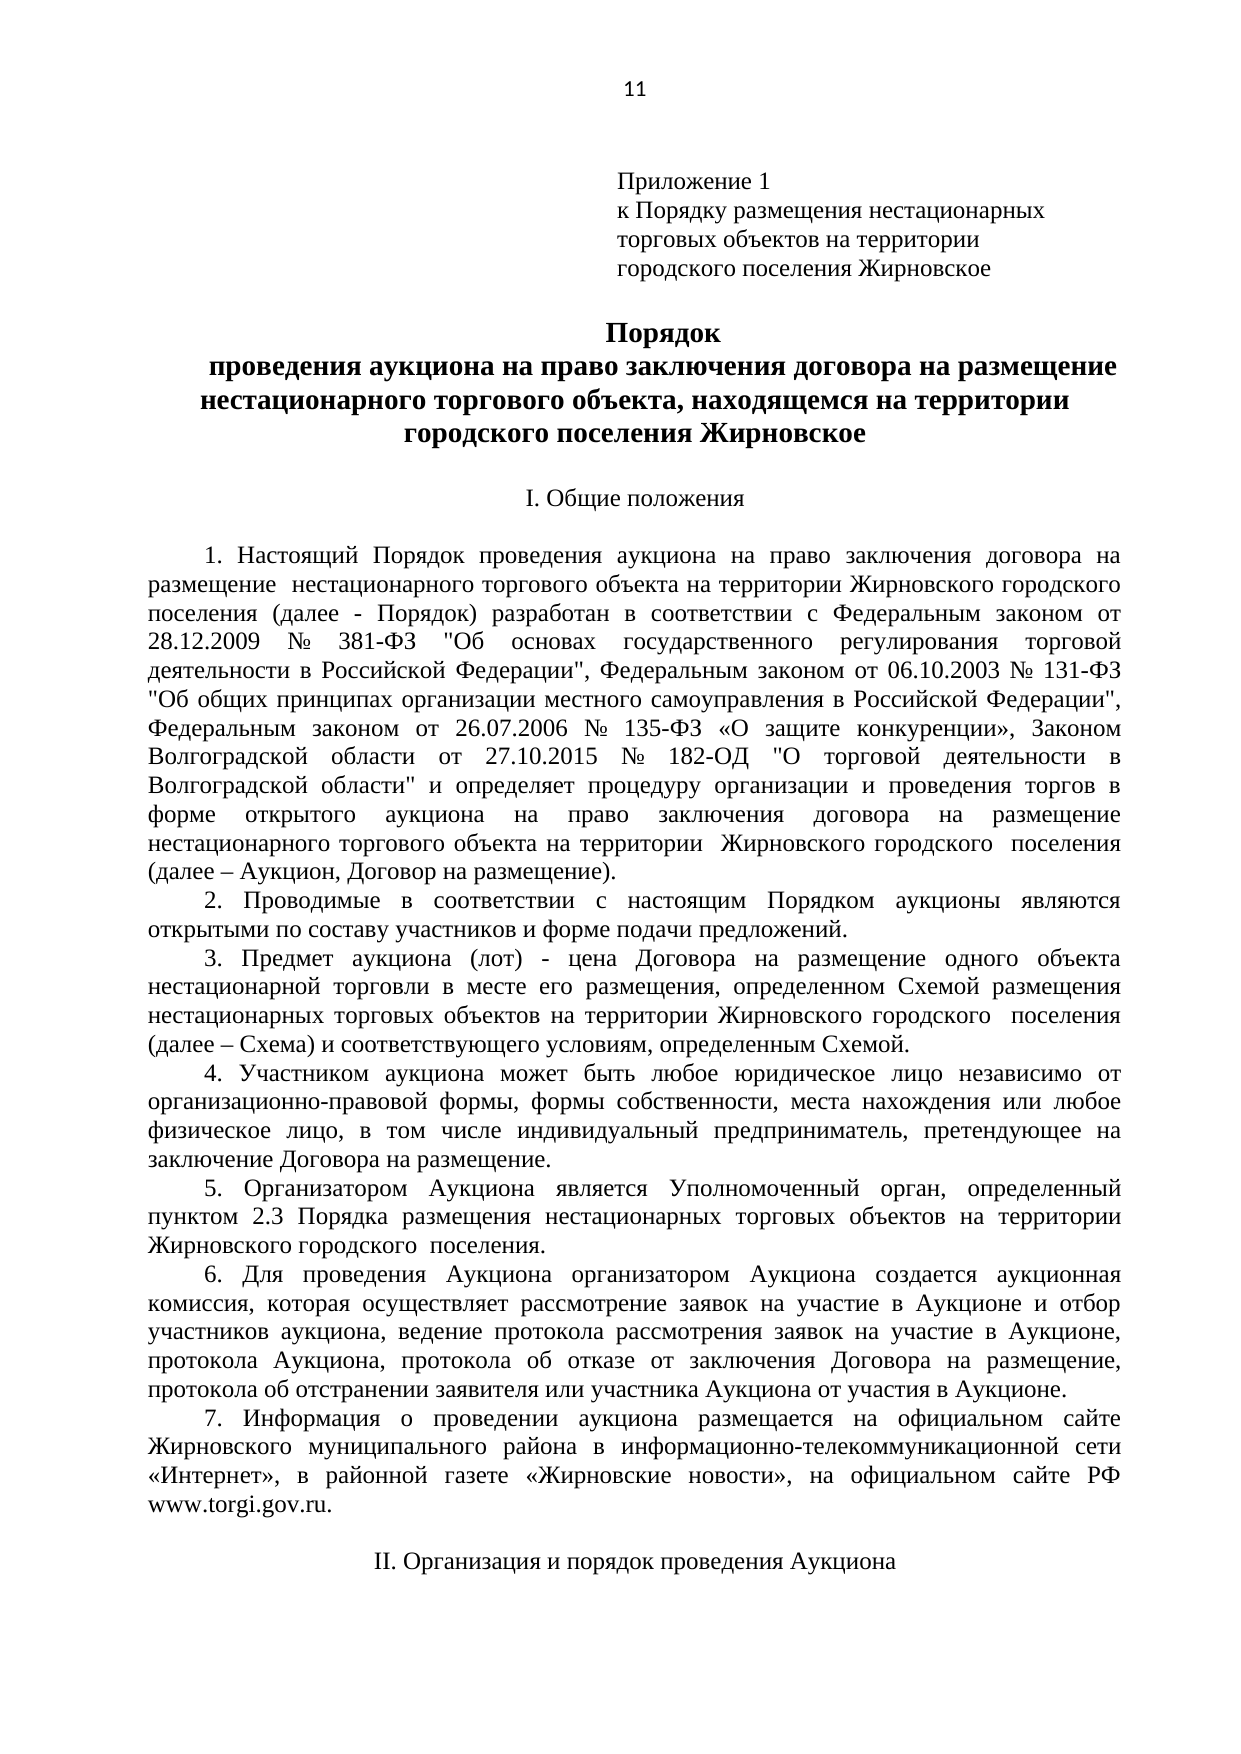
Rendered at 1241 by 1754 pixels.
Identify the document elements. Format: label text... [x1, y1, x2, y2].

text 3. Предмет аукциона (лот) - цена Договора на размещение одного объекта нестационарной торговли в месте его размещения, определенном Схемой размещения нестационарных торговых объектов на территории Жирновского городского поселения (далее – Схема) и соответствующего условиям, определенным Схемой. [148, 943, 1122, 1058]
text 1. Настоящий Порядок проведения аукциона на право заключения договора на размещение нестационарного торгового объекта на территории Жирновского городского поселения (далее - Порядок) разработан в соответствии с Федеральным законом от 28.12.2009 № 381-ФЗ "Об основах государственного регулирования торговой деятельности в Российской Федерации", Федеральным законом от 06.10.2003 № 131-ФЗ "Об общих принципах организации местного самоуправления в Российской Федерации", Федеральным законом от 26.07.2006 № 135-ФЗ «О защите конкуренции», Законом Волгоградской области от 27.10.2015 № 182-ОД "О торговой деятельности в Волгоградской области" и определяет процедуру организации и проведения торгов в форме открытого аукциона на право заключения договора на размещение нестационарного торгового объекта на территории Жирновского городского поселения (далее – Аукцион, Договор на размещение). [148, 540, 1122, 885]
text 5. Организатором Аукциона является Уполномоченный орган, определенный пунктом 2.3 Порядка размещения нестационарных торговых объектов на территории Жирновского городского поселения. [148, 1173, 1122, 1259]
text 7. Информация о проведении аукциона размещается на официальном сайте Жирновского муниципального района в информационно-телекоммуникационной сети «Интернет», в районной газете «Жирновские новости», на официальном сайте РФ www.torgi.gov.ru. [148, 1403, 1122, 1518]
text 2. Проводимые в соответствии с настоящим Порядком аукционы являются открытыми по составу участников и форме подачи предложений. [148, 885, 1122, 943]
text 4. Участником аукциона может быть любое юридическое лицо независимо от организационно-правовой формы, формы собственности, места нахождения или любое физическое лицо, в том числе индивидуальный предприниматель, претендующее на заключение Договора на размещение. [148, 1058, 1122, 1173]
list I. Общие положения [148, 483, 1122, 511]
text 6. Для проведения Аукциона организатором Аукциона создается аукционная комиссия, которая осуществляет рассмотрение заявок на участие в Аукционе и отбор участников аукциона, ведение протокола рассмотрения заявок на участие в Аукционе, протокола Аукциона, протокола об отказе от заключения Договора на размещение, протокола об отстранении заявителя или участника Аукциона от участия в Аукционе. [148, 1259, 1122, 1403]
text проведения аукциона на право заключения договора на размещение нестационарного торгового объекта, находящемся на территории городского поселения Жирновское [148, 348, 1122, 449]
list II. Организация и порядок проведения Аукциона [148, 1546, 1122, 1575]
text Порядок [148, 315, 1122, 348]
table_header Приложение 1 к Порядку размещения нестационарных торговых объектов на территории городского поселения Жирновское [606, 166, 1133, 281]
